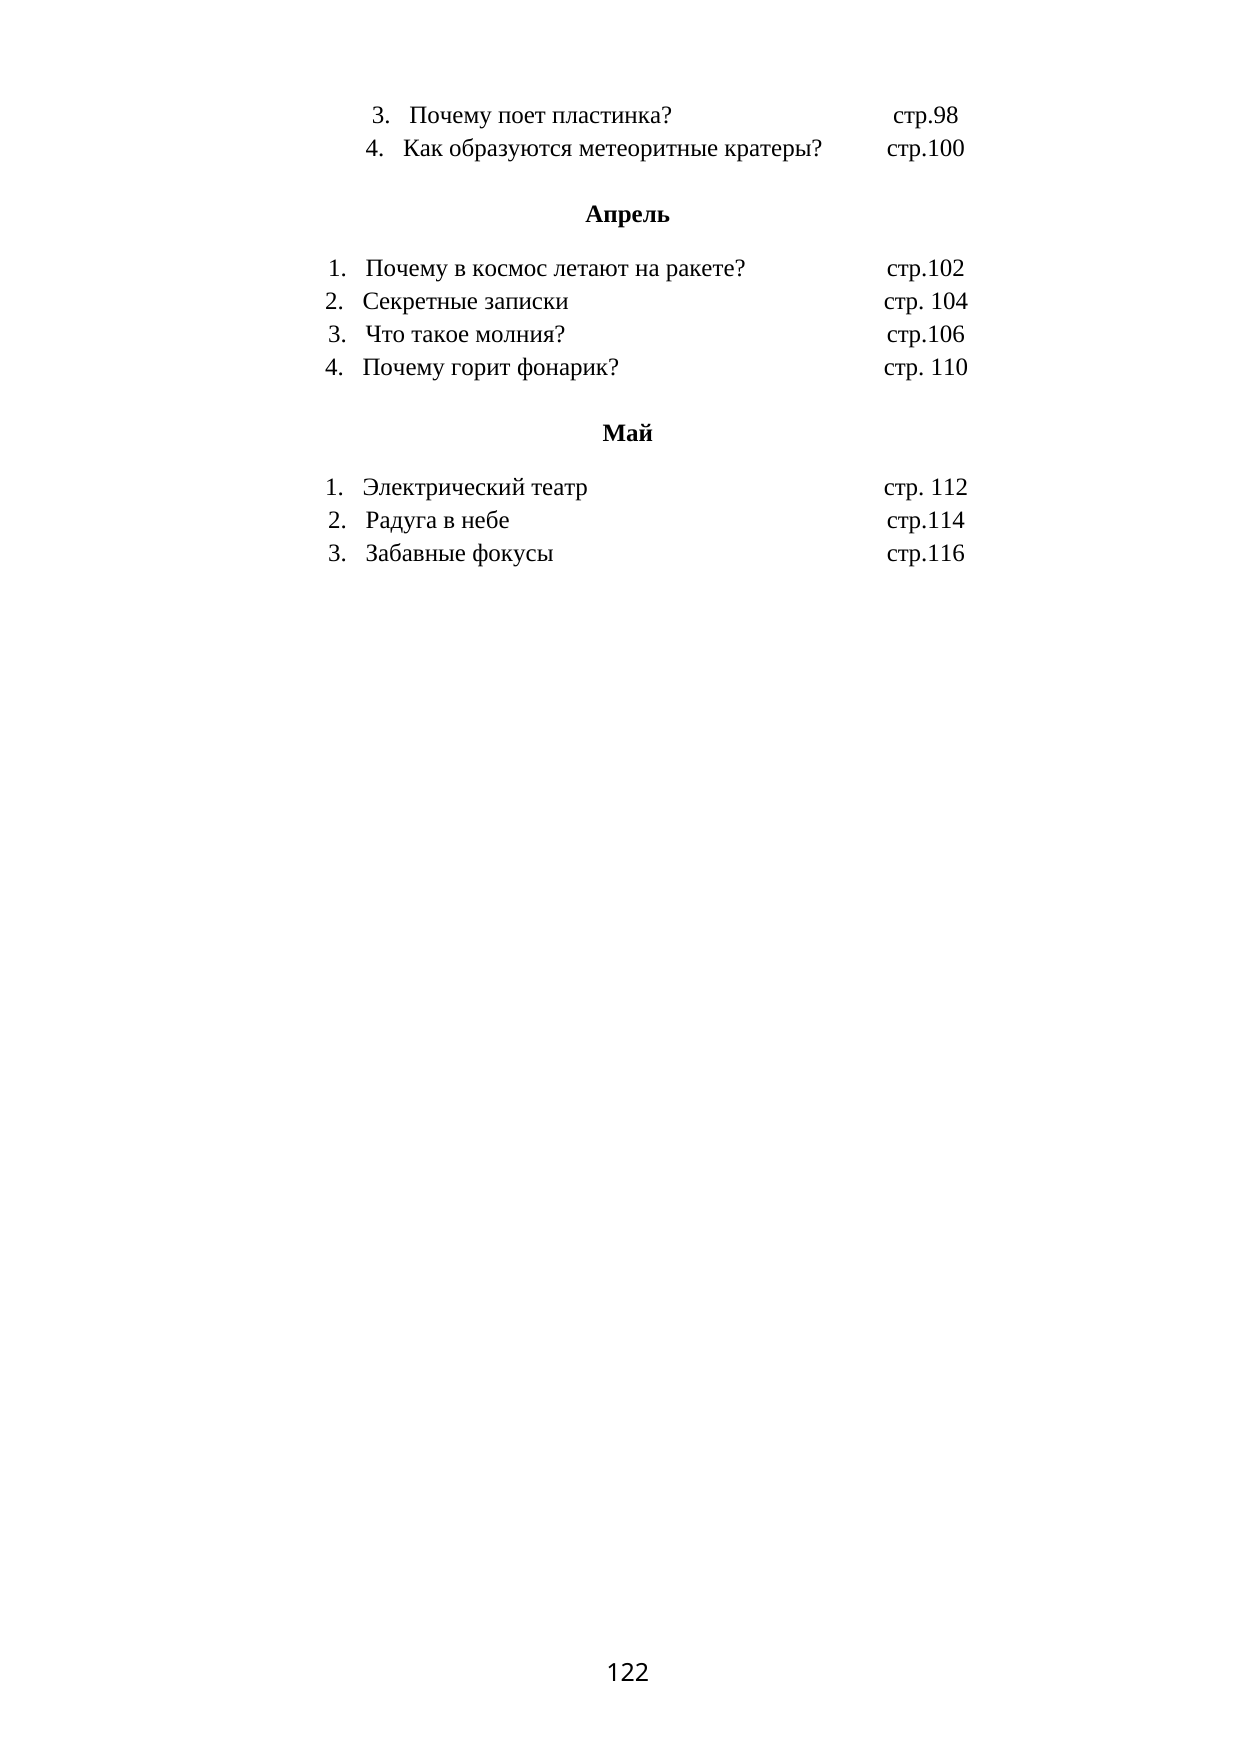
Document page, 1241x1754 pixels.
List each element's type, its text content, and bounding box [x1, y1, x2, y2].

text Апрель [103, 199, 1152, 228]
list Радуга в небе стр.114 [141, 505, 1152, 534]
list Забавные фокусы стр.116 [141, 538, 1152, 567]
list Почему поет пластинка? стр.98 [178, 100, 1152, 129]
list Электрический театр стр. 112 [141, 472, 1152, 501]
list Почему горит фонарик? стр. 110 [141, 352, 1152, 381]
list Как образуются метеоритные кратеры? стр.100 [178, 133, 1152, 162]
list Секретные записки стр. 104 [141, 286, 1152, 315]
list Почему в космос летают на ракете? стр.102 [141, 253, 1152, 282]
list Что такое молния? стр.106 [141, 319, 1152, 348]
text Май [103, 418, 1152, 447]
